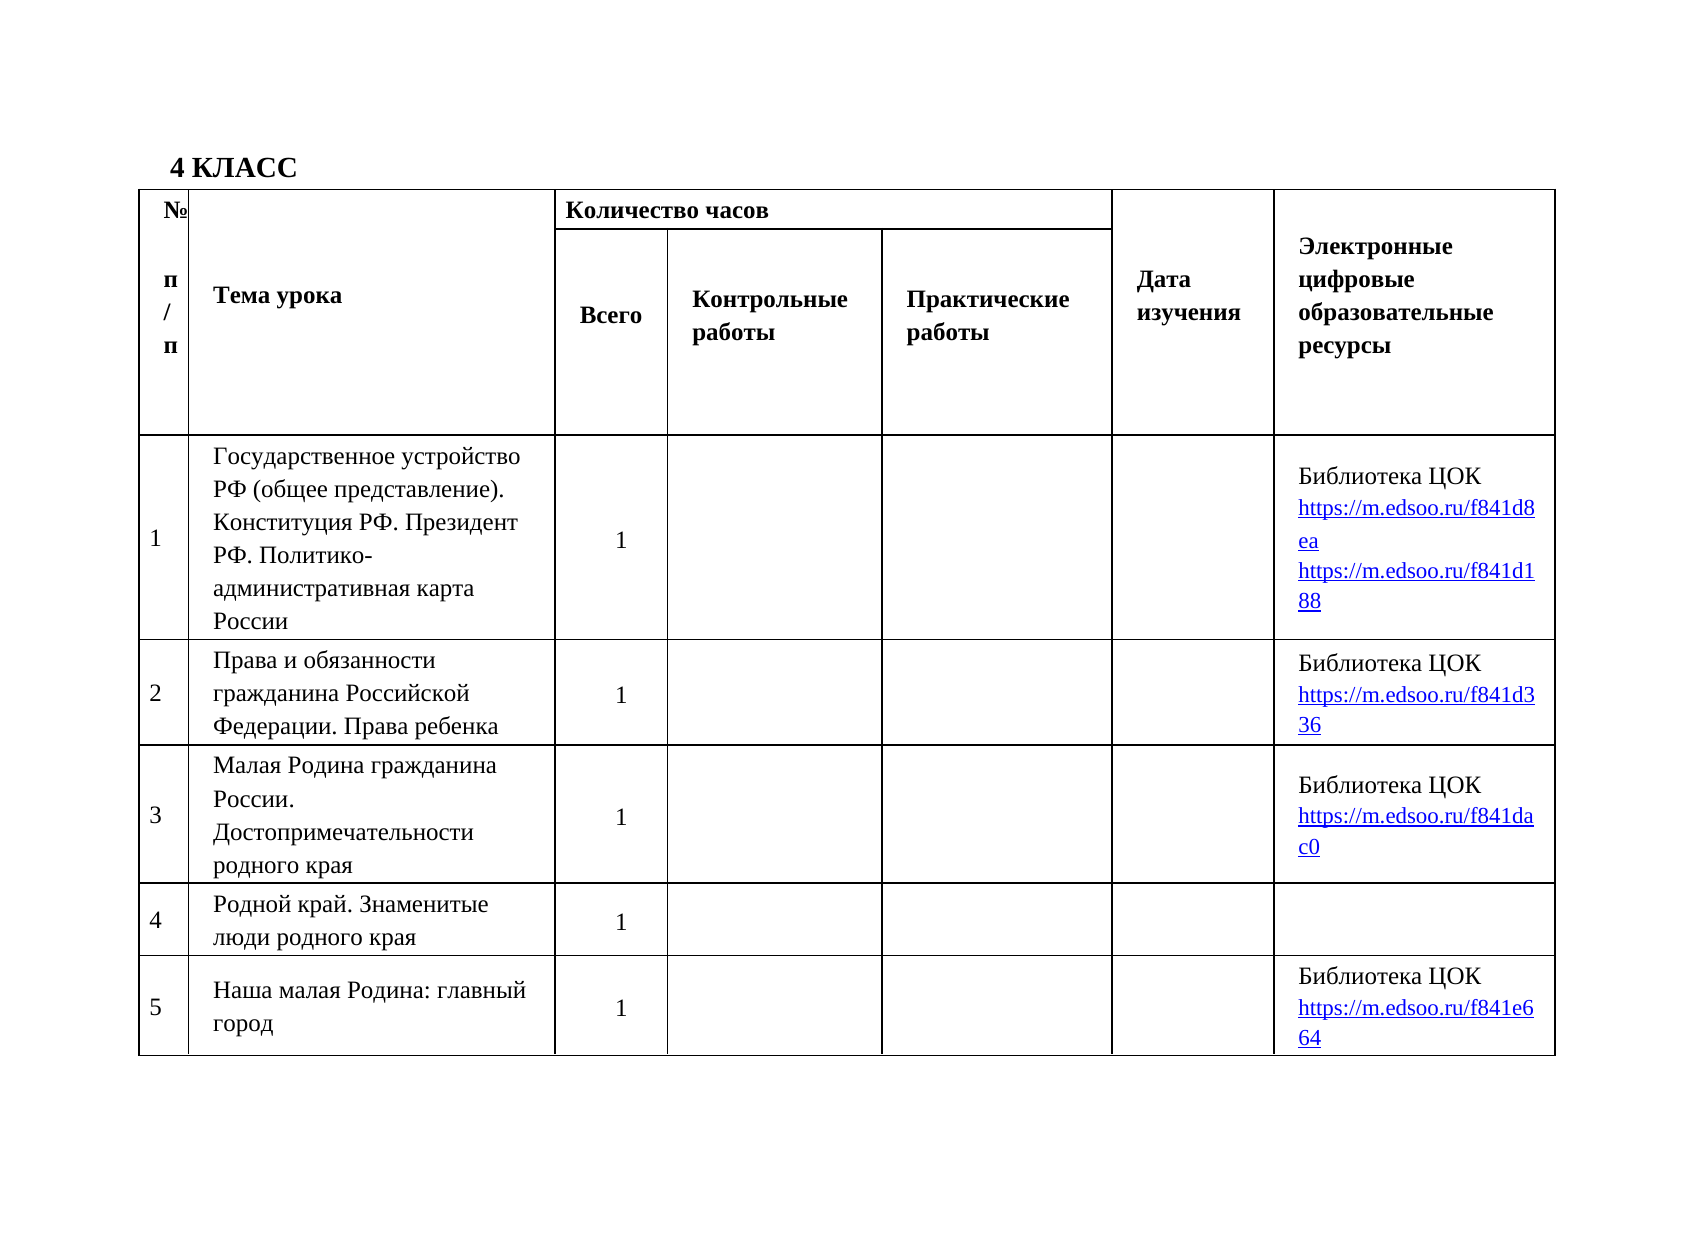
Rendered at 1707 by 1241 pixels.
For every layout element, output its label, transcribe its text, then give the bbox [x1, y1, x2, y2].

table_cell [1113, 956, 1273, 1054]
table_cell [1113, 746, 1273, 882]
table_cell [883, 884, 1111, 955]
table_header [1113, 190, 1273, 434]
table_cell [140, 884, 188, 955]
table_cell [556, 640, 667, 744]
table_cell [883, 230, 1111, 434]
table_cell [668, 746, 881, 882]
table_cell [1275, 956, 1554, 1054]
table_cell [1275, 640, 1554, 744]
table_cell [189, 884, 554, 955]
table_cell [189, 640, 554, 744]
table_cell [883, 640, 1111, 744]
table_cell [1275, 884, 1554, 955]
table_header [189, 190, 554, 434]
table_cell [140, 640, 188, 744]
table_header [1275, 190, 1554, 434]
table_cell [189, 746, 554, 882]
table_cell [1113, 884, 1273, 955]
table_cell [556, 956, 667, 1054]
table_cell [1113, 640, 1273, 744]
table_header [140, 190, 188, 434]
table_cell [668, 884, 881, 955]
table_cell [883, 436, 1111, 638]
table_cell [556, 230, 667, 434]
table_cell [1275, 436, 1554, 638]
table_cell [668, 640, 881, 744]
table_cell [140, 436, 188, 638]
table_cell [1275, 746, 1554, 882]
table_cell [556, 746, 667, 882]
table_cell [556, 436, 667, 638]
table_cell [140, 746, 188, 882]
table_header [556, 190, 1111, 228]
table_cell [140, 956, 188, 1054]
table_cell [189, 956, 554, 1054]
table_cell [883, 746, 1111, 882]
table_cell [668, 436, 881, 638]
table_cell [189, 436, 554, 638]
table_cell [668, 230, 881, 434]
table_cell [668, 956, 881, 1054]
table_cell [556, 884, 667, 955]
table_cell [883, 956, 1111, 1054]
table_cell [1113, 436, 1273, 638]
text 4 КЛАСС [162, 150, 1557, 183]
